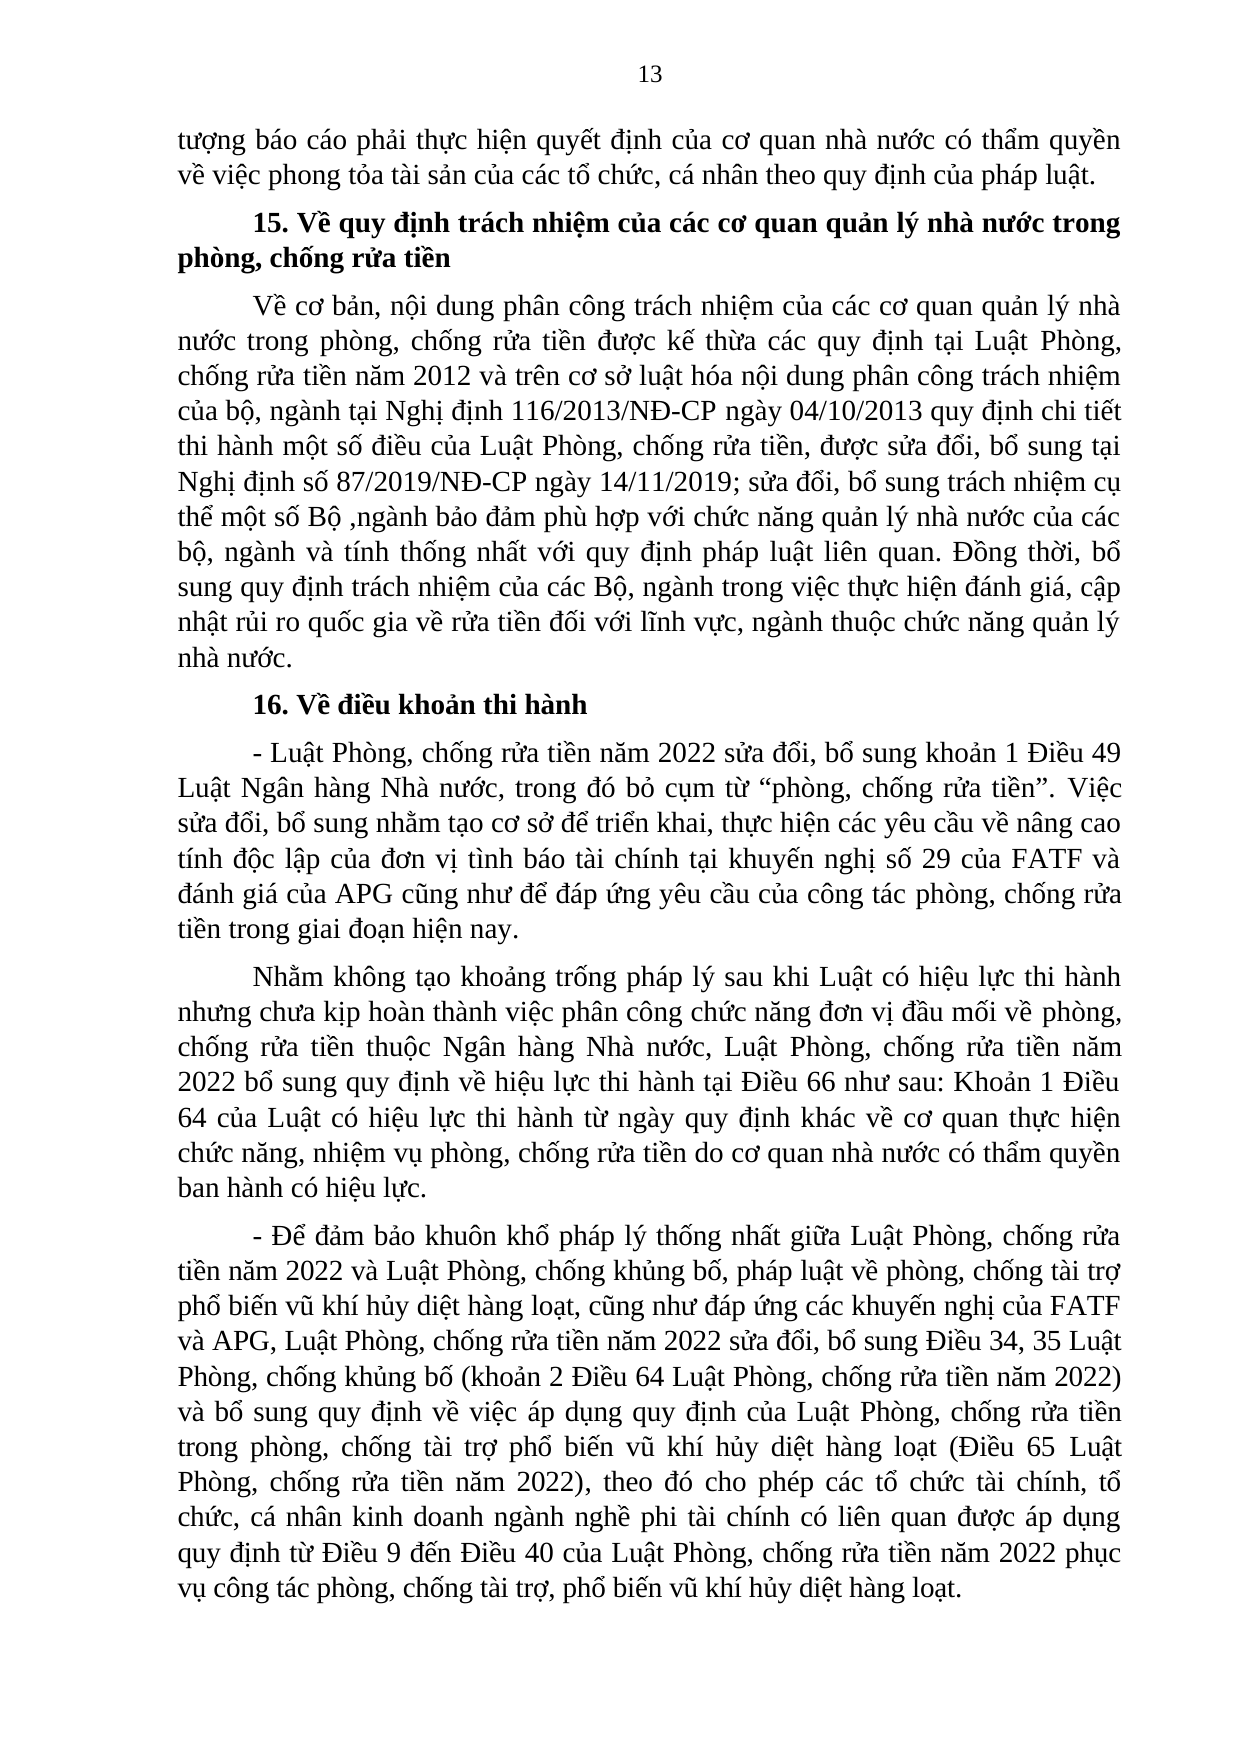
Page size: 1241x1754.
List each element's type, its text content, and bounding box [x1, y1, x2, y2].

text Nhằm không tạo khoảng trống pháp lý sau khi Luật có hiệu lực thi hành nhưng chưa kịp hoàn thành việc phân công chức năng đơn vị đầu mối về phòng, chống rửa tiền thuộc Ngân hàng Nhà nước, Luật Phòng, chống rửa tiền năm 2022 bổ sung quy định về hiệu lực thi hành tại Điều 66 như sau: Khoản 1 Điều 64 của Luật có hiệu lực thi hành từ ngày quy định khác về cơ quan thực hiện chức năng, nhiệm vụ phòng, chống rửa tiền do cơ quan nhà nước có thẩm quyền ban hành có hiệu lực. [177, 959, 1122, 1204]
text 15. Về quy định trách nhiệm của các cơ quan quản lý nhà nước trong phòng, chống rửa tiền [177, 205, 1122, 273]
text 16. Về điều khoản thi hành [177, 687, 1122, 721]
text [177, 122, 1122, 191]
text - Để đảm bảo khuôn khổ pháp lý thống nhất giữa Luật Phòng, chống rửa tiền năm 2022 và Luật Phòng, chống khủng bố, pháp luật về phòng, chống tài trợ phổ biến vũ khí hủy diệt hàng loạt, cũng như đáp ứng các khuyến nghị của FATF và APG, Luật Phòng, chống rửa tiền năm 2022 sửa đổi, bổ sung Điều 34, 35 Luật Phòng, chống khủng bố (khoản 2 Điều 64 Luật Phòng, chống rửa tiền năm 2022) và bổ sung quy định về việc áp dụng quy định của Luật Phòng, chống rửa tiền trong phòng, chống tài trợ phổ biến vũ khí hủy diệt hàng loạt (Điều 65 Luật Phòng, chống rửa tiền năm 2022), theo đó cho phép các tổ chức tài chính, tổ chức, cá nhân kinh doanh ngành nghề phi tài chính có liên quan được áp dụng quy định từ Điều 9 đến Điều 40 của Luật Phòng, chống rửa tiền năm 2022 phục vụ công tác phòng, chống tài trợ, phổ biến vũ khí hủy diệt hàng loạt. [177, 1218, 1122, 1603]
text - Luật Phòng, chống rửa tiền năm 2022 sửa đổi, bổ sung khoản 1 Điều 49 Luật Ngân hàng Nhà nước, trong đó bỏ cụm từ “phòng, chống rửa tiền”. Việc sửa đổi, bổ sung nhằm tạo cơ sở để triển khai, thực hiện các yêu cầu về nâng cao tính độc lập của đơn vị tình báo tài chính tại khuyến nghị số 29 của FATF và đánh giá của APG cũng như để đáp ứng yêu cầu của công tác phòng, chống rửa tiền trong giai đoạn hiện nay. [177, 735, 1122, 945]
text Về cơ bản, nội dung phân công trách nhiệm của các cơ quan quản lý nhà nước trong phòng, chống rửa tiền được kế thừa các quy định tại Luật Phòng, chống rửa tiền năm 2012 và trên cơ sở luật hóa nội dung phân công trách nhiệm của bộ, ngành tại Nghị định 116/2013/NĐ-CP ngày 04/10/2013 quy định chi tiết thi hành một số điều của Luật Phòng, chống rửa tiền, được sửa đổi, bổ sung tại Nghị định số 87/2019/NĐ-CP ngày 14/11/2019; sửa đổi, bổ sung trách nhiệm cụ thể một số Bộ ,ngành bảo đảm phù hợp với chức năng quản lý nhà nước của các bộ, ngành và tính thống nhất với quy định pháp luật liên quan. Đồng thời, bổ sung quy định trách nhiệm của các Bộ, ngành trong việc thực hiện đánh giá, cập nhật rủi ro quốc gia về rửa tiền đối với lĩnh vực, ngành thuộc chức năng quản lý nhà nước. [177, 288, 1122, 673]
